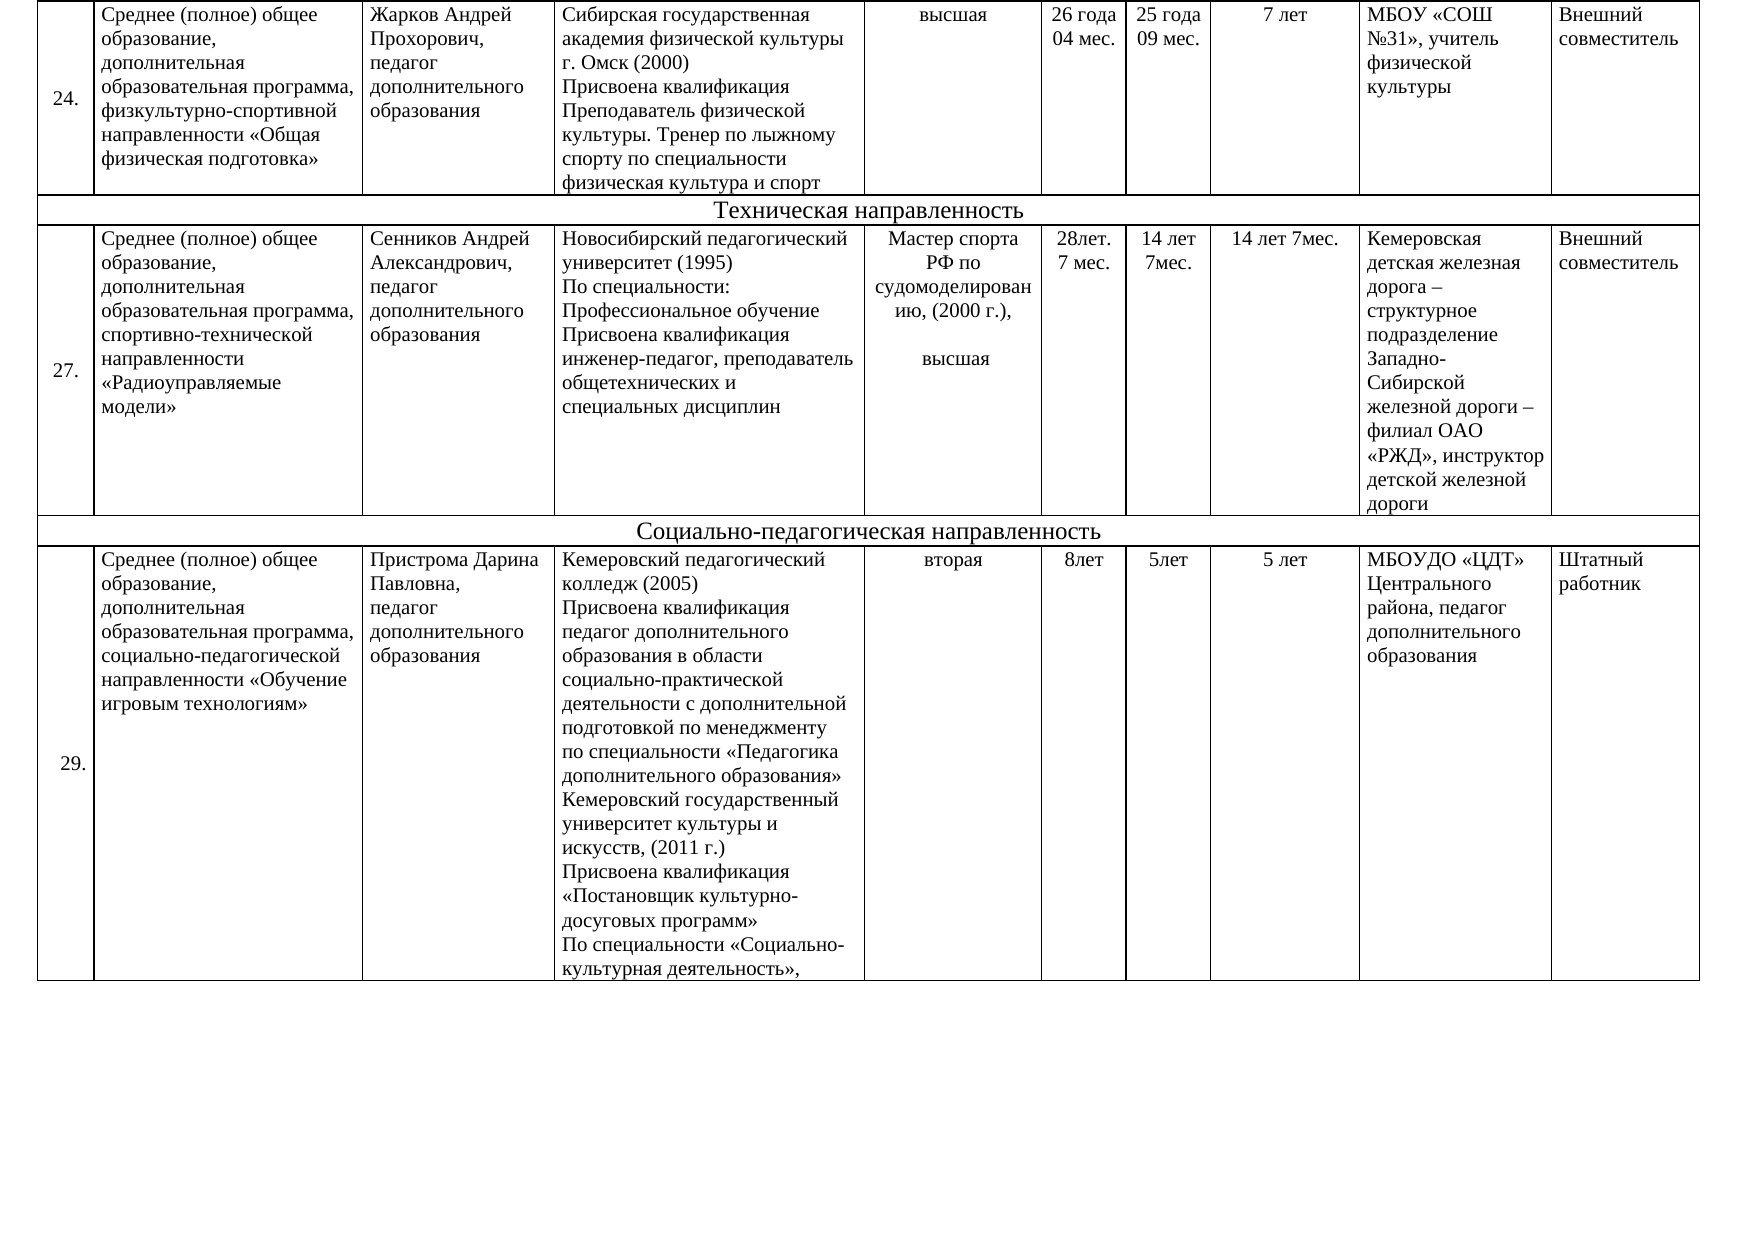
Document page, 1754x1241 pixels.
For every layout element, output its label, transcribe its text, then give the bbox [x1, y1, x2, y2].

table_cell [363, 547, 554, 980]
table_cell 8лет [1042, 547, 1125, 980]
table_cell 14 лет 7мес. [1211, 226, 1359, 515]
table_cell Штатный работник [1552, 547, 1699, 980]
table_cell Внешний совместитель [1552, 226, 1699, 515]
table_cell Сибирская государственная академия физической культуры г. Омск (2000) Присвоена квалификация Преподаватель физической культуры. Тренер по лыжному спорту по специальности физическая культура и спорт [555, 2, 864, 194]
table_cell Среднее (полное) общее образование, дополнительная образовательная программа, физкультурно-спортивной направленности «Общая физическая подготовка» [95, 2, 362, 194]
table_cell 5 лет [1211, 547, 1359, 980]
table_cell 25 года 09 мес. [1127, 2, 1210, 194]
table_cell Техническая направленность [38, 196, 1699, 224]
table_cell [555, 547, 864, 980]
table_cell Новосибирский педагогический университет (1995) По специальности: Профессиональное обучение Присвоена квалификация инженер-педагог, преподаватель общетехнических и специальных дисциплин [555, 226, 864, 515]
table_cell Кемеровская детская железная дорога – структурное подразделение Западно-Сибирской железной дороги – филиал ОАО «РЖД», инструктор детской железной дороги [1360, 226, 1551, 515]
table_cell МБОУ «СОШ №31», учитель физической культуры [1360, 2, 1551, 194]
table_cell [1552, 2, 1699, 194]
table_cell Среднее (полное) общее образование, дополнительная образовательная программа, социально-педагогической направленности «Обучение игровым технологиям» [95, 547, 362, 980]
table_cell вторая [865, 547, 1041, 980]
table_cell 26 года 04 мес. [1042, 2, 1125, 194]
table_cell Мастер спорта РФ по судомоделированию, (2000 г.), высшая [865, 226, 1041, 515]
table_cell 28лет. 7 мес. [1042, 226, 1125, 515]
table_cell 29. [38, 547, 93, 980]
table_cell 14 лет 7мес. [1127, 226, 1210, 515]
table_cell Сенников Андрей Александрович, педагог дополнительного образования [363, 226, 554, 515]
table_cell высшая [865, 2, 1041, 194]
table_cell 5лет [1127, 547, 1210, 980]
table_cell 24. [38, 2, 93, 194]
table_cell Среднее (полное) общее образование, дополнительная образовательная программа, спортивно-технической направленности «Радиоуправляемые модели» [95, 226, 362, 515]
table_cell 27. [38, 226, 93, 515]
table_cell Социально-педагогическая направленность [38, 516, 1699, 545]
table_cell Жарков Андрей Прохорович, педагог дополнительного образования [363, 2, 554, 194]
table_cell 7 лет [1211, 2, 1359, 194]
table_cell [1360, 547, 1551, 980]
